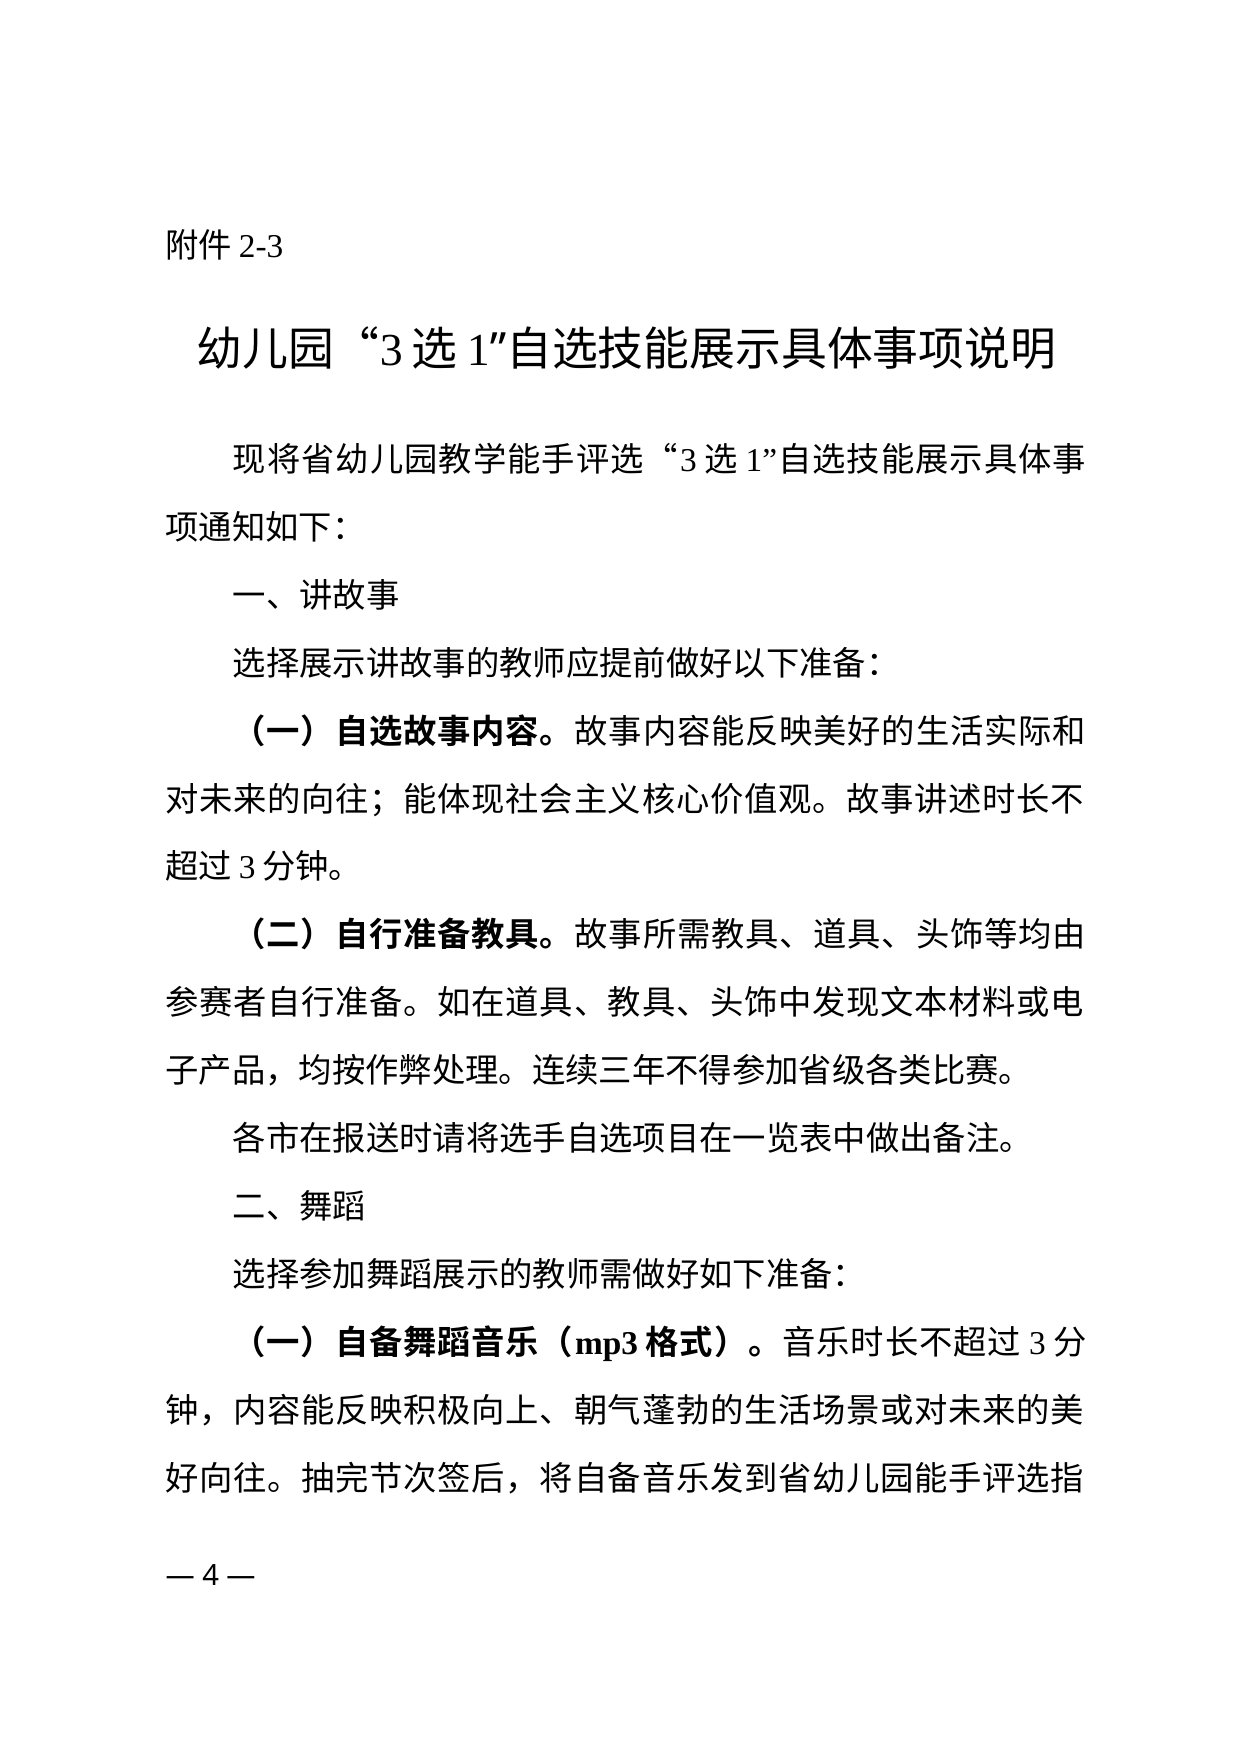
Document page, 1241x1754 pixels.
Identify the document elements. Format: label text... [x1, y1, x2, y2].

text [165, 1316, 1087, 1500]
text （一）自选故事内容。故事内容能反映美好的生活实际和对未来的向往；能体现社会主义核心价值观。故事讲述时长不超过3分钟。 [165, 704, 1087, 888]
text 选择参加舞蹈展示的教师需做好如下准备： [165, 1248, 1087, 1296]
text 附件2-3 [165, 218, 1087, 267]
text （二）自行准备教具。故事所需教具、道具、头饰等均由参赛者自行准备。如在道具、教具、头饰中发现文本材料或电子产品，均按作弊处理。连续三年不得参加省级各类比赛。 [165, 908, 1087, 1092]
text 二、舞蹈 [165, 1180, 1087, 1228]
text 现将省幼儿园教学能手评选“3选1”自选技能展示具体事项通知如下： [165, 433, 1087, 549]
text 各市在报送时请将选手自选项目在一览表中做出备注。 [165, 1112, 1087, 1160]
text 一、讲故事 [165, 568, 1087, 617]
text 幼儿园“3选1”自选技能展示具体事项说明 [165, 312, 1087, 379]
text 选择展示讲故事的教师应提前做好以下准备： [165, 636, 1087, 685]
